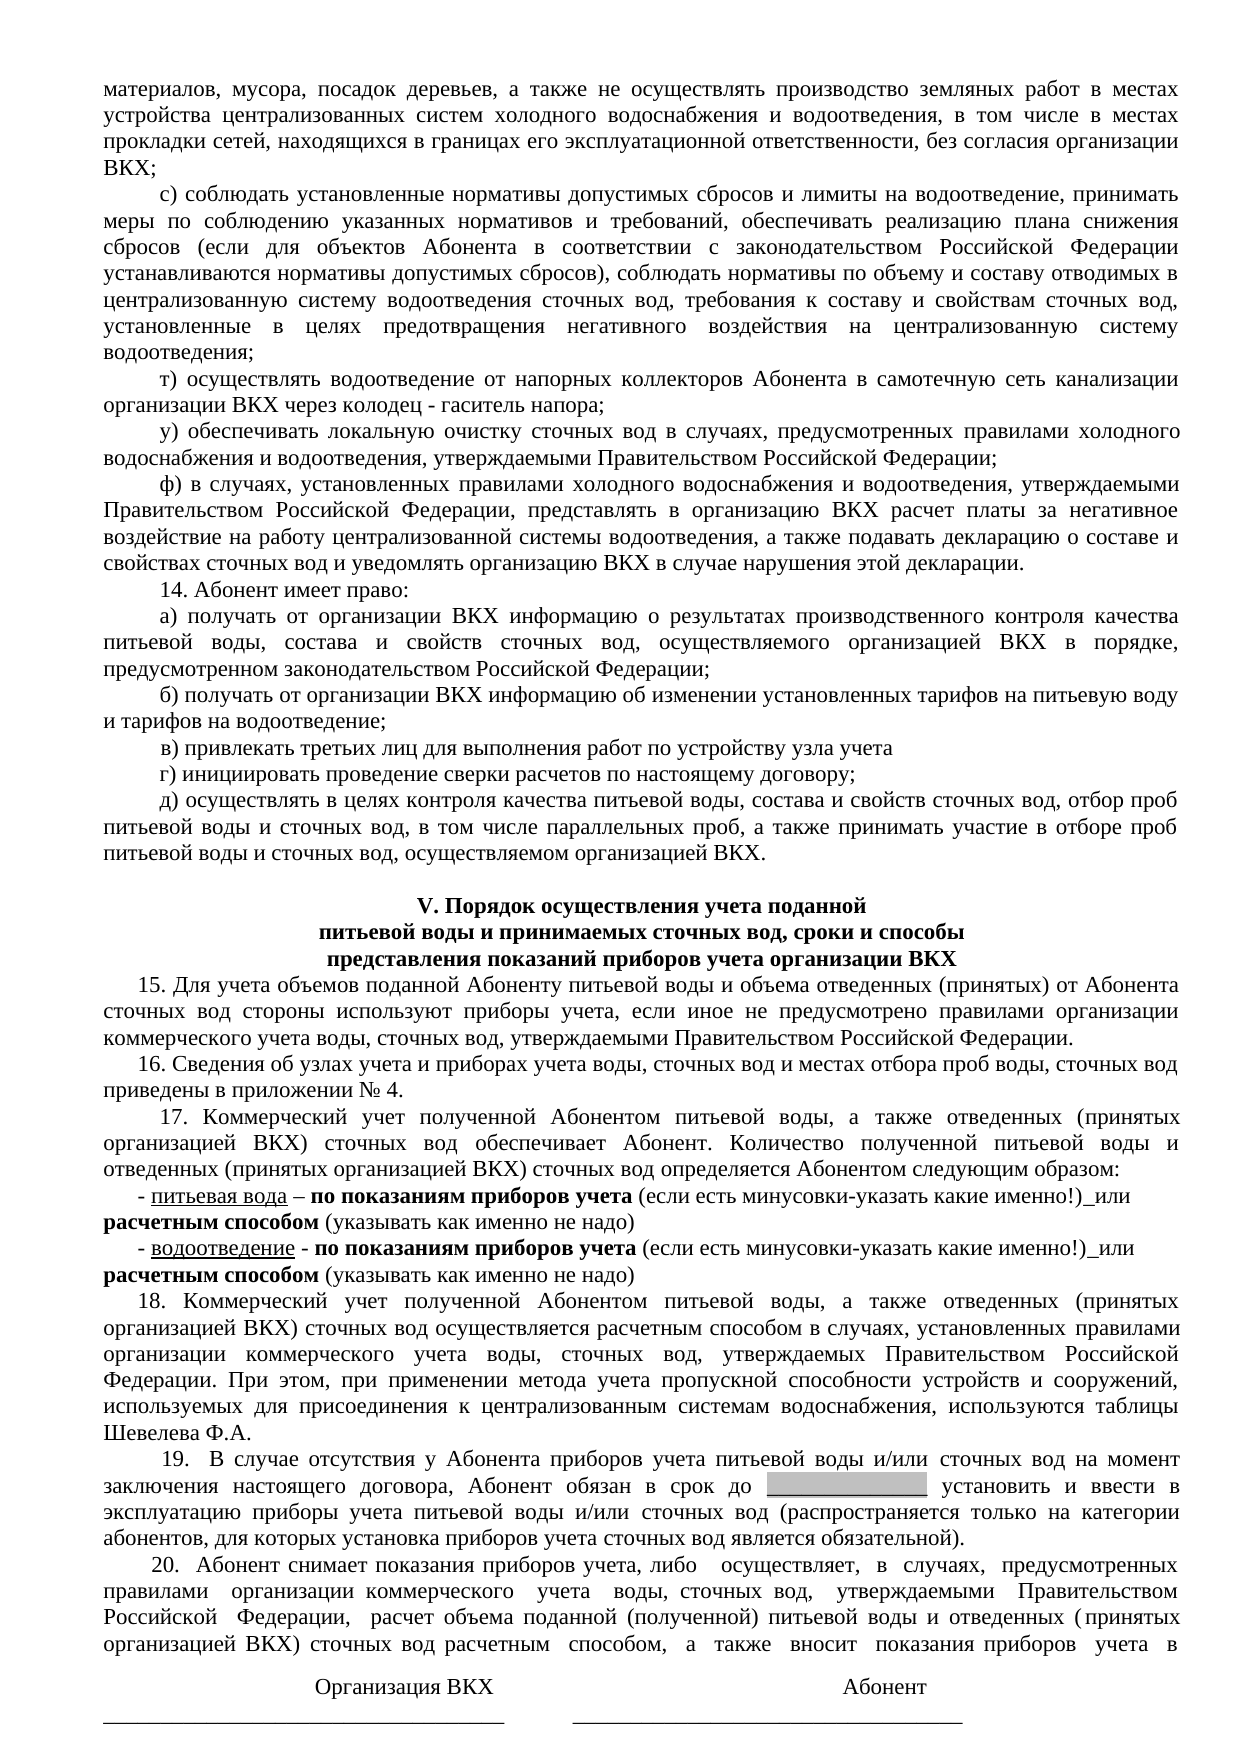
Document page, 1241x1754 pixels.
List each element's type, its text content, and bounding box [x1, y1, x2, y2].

text питьевой воды и принимаемых сточных вод, сроки и способы [103, 918, 1180, 944]
text представления показаний приборов учета организации ВКХ [103, 944, 1180, 971]
text 18. Коммерческий учет полученной Абонентом питьевой воды, а также отведенных (принятых организацией ВКХ) сточных вод осуществляется расчетным способом в случаях, установленных правилами организации коммерческого учета воды, сточных вод, утверждаемых Правительством Российской Федерации. При этом, при применении метода учета пропускной способности устройств и сооружений, используемых для присоединения к централизованным системам водоснабжения, используются таблицы Шевелева Ф.А. [103, 1287, 1180, 1445]
text 15. Для учета объемов поданной Абоненту питьевой воды и объема отведенных (принятых) от Абонента сточных вод стороны используют приборы учета, если иное не предусмотрено правилами организации коммерческого учета воды, сточных вод, утверждаемыми Правительством Российской Федерации. [103, 971, 1180, 1050]
text 14. Абонент имеет право: [103, 576, 1180, 602]
text - водоотведение - по показаниям приборов учета (если есть минусовки-указать какие именно!)_или расчетным способом (указывать как именно не надо) [103, 1234, 1180, 1287]
text 16. Сведения об узлах учета и приборах учета воды, сточных вод и местах отбора проб воды, сточных вод приведены в приложении № 4. [103, 1050, 1180, 1103]
text ф) в случаях, установленных правилами холодного водоснабжения и водоотведения, утверждаемыми Правительством Российской Федерации, представлять в организацию ВКХ расчет платы за негативное воздействие на работу централизованной системы водоотведения, а также подавать декларацию о составе и свойствах сточных вод и уведомлять организацию ВКХ в случае нарушения этой декларации. [103, 470, 1180, 576]
text б) получать от организации ВКХ информацию об изменении установленных тарифов на питьевую воду и тарифов на водоотведение; [103, 681, 1180, 734]
text 17. Коммерческий учет полученной Абонентом питьевой воды, а также отведенных (принятых организацией ВКХ) сточных вод обеспечивает Абонент. Количество полученной питьевой воды и отведенных (принятых организацией ВКХ) сточных вод определяется Абонентом следующим образом: [103, 1103, 1180, 1182]
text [103, 75, 1180, 180]
text д) осуществлять в целях контроля качества питьевой воды, состава и свойств сточных вод, отбор проб питьевой воды и сточных вод, в том числе параллельных проб, а также принимать участие в отборе проб питьевой воды и сточных вод, осуществляемом организацией ВКХ. [103, 786, 1180, 866]
text а) получать от организации ВКХ информацию о результатах производственного контроля качества питьевой воды, состава и свойств сточных вод, осуществляемого организацией ВКХ в порядке, предусмотренном законодательством Российской Федерации; [103, 602, 1180, 681]
text с) соблюдать установленные нормативы допустимых сбросов и лимиты на водоотведение, принимать меры по соблюдению указанных нормативов и требований, обеспечивать реализацию плана снижения сбросов (если для объектов Абонента в соответствии с законодательством Российской Федерации устанавливаются нормативы допустимых сбросов), соблюдать нормативы по объему и составу отводимых в централизованную систему водоотведения сточных вод, требования к составу и свойствам сточных вод, установленные в целях предотвращения негативного воздействия на централизованную систему водоотведения; [103, 180, 1180, 365]
text V. Порядок осуществления учета поданной [103, 892, 1180, 918]
text в) привлекать третьих лиц для выполнения работ по устройству узла учета [103, 734, 1180, 760]
text - питьевая вода – по показаниям приборов учета (если есть минусовки-указать какие именно!)_или расчетным способом (указывать как именно не надо) [103, 1182, 1180, 1234]
text т) осуществлять водоотведение от напорных коллекторов Абонента в самотечную сеть канализации организации ВКХ через колодец - гаситель напора; [103, 365, 1180, 417]
text 19. В случае отсутствия у Абонента приборов учета питьевой воды и/или сточных вод на момент заключения настоящего договора, Абонент обязан в срок до ______________ установить и ввести в эксплуатацию приборы учета питьевой воды и/или сточных вод (распространяется только на категории абонентов, для которых установка приборов учета сточных вод является обязательной). [103, 1445, 1180, 1551]
text у) обеспечивать локальную очистку сточных вод в случаях, предусмотренных правилами холодного водоснабжения и водоотведения, утверждаемыми Правительством Российской Федерации; [103, 417, 1180, 470]
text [103, 1551, 1180, 1656]
text г) инициировать проведение сверки расчетов по настоящему договору; [103, 760, 1180, 786]
